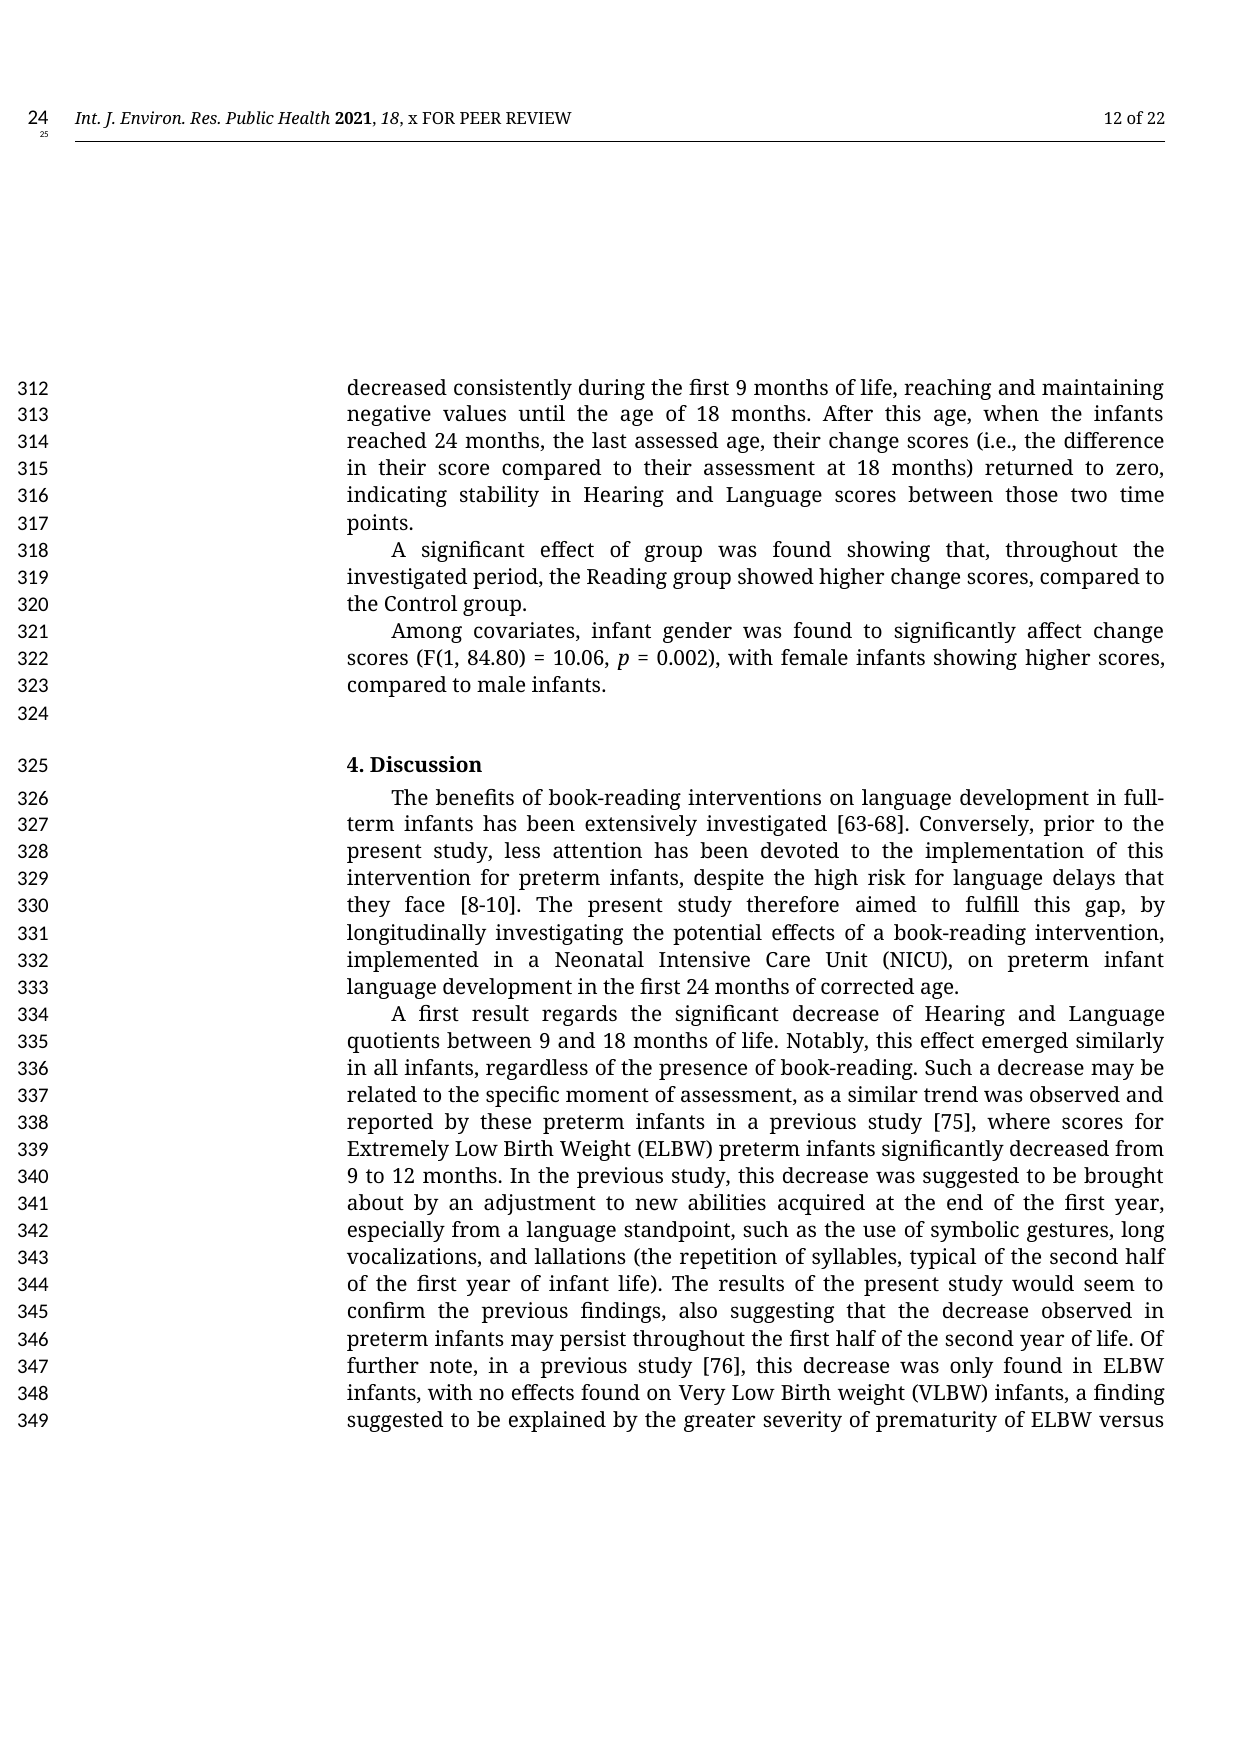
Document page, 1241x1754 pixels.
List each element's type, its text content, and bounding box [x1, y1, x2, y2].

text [347, 1000, 1165, 1433]
text A significant effect of group was found showing that, throughout the investigated period, the Reading group showed higher change scores, compared to the Control group. [347, 536, 1165, 617]
subtitle 4. Discussion [347, 750, 1165, 777]
text The benefits of book-reading interventions on language development in full-term infants has been extensively investigated [63-68]. Conversely, prior to the present study, less attention has been devoted to the implementation of this intervention for preterm infants, despite the high risk for language delays that they face [8-10]. The present study therefore aimed to fulfill this gap, by longitudinally investigating the potential effects of a book-reading intervention, implemented in a Neonatal Intensive Care Unit (NICU), on preterm infant language development in the first 24 months of corrected age. [347, 784, 1165, 1000]
text Among covariates, infant gender was found to significantly affect change scores (F(1, 84.80) = 10.06, p = 0.002), with female infants showing higher scores, compared to male infants. [347, 617, 1165, 698]
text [347, 374, 1165, 536]
